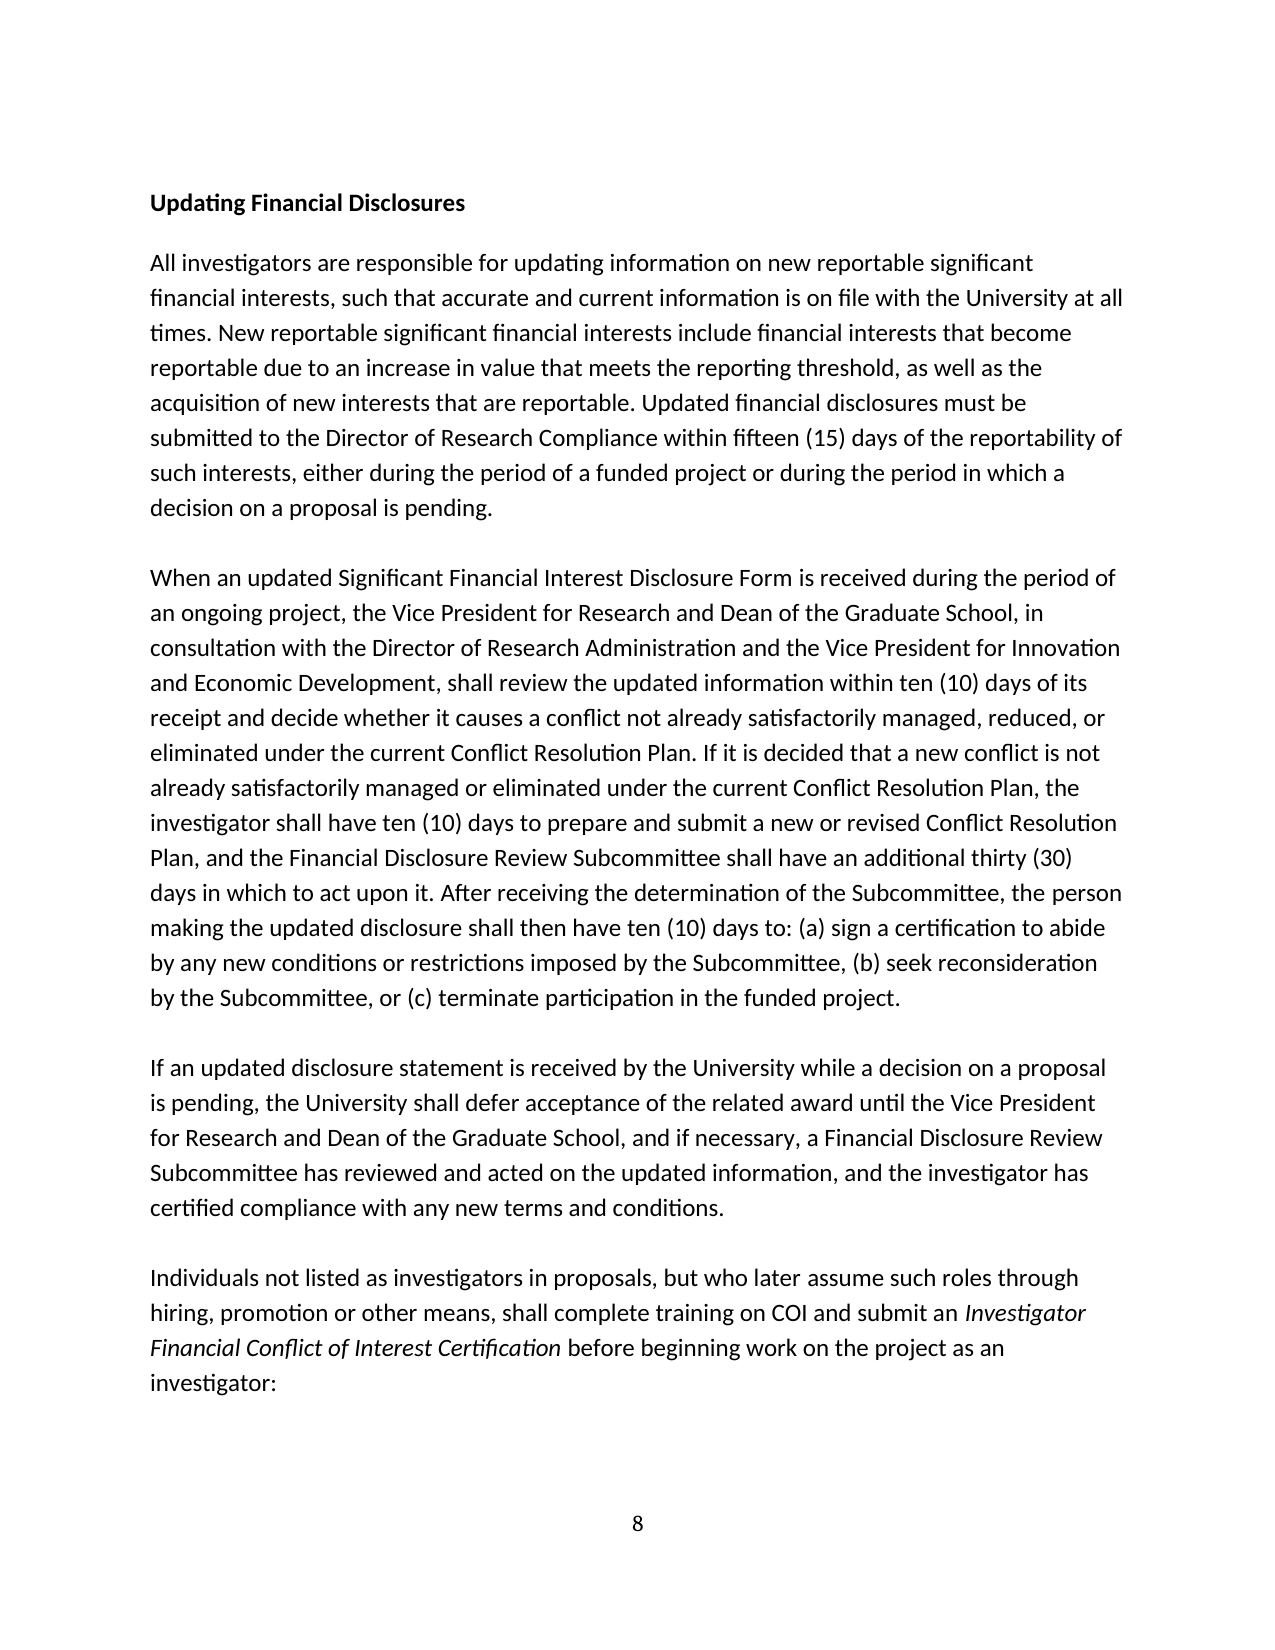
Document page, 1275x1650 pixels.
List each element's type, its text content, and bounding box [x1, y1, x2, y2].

text When an updated Significant Financial Interest Disclosure Form is received during the period of an ongoing project, the Vice President for Research and Dean of the Graduate School, in consultation with the Director of Research Administration and the Vice President for Innovation and Economic Development, shall review the updated information within ten (10) days of its receipt and decide whether it causes a conflict not already satisfactorily managed, reduced, or eliminated under the current Conflict Resolution Plan. If it is decided that a new conflict is not already satisfactorily managed or eliminated under the current Conflict Resolution Plan, the investigator shall have ten (10) days to prepare and submit a new or revised Conflict Resolution Plan, and the Financial Disclosure Review Subcommittee shall have an additional thirty (30) days in which to act upon it. After receiving the determination of the Subcommittee, the person making the updated disclosure shall then have ten (10) days to: (a) sign a certification to abide by any new conditions or restrictions imposed by the Subcommittee, (b) seek reconsideration by the Subcommittee, or (c) terminate participation in the funded project. [150, 562, 1125, 1013]
text All investigators are responsible for updating information on new reportable significant financial interests, such that accurate and current information is on file with the University at all times. New reportable significant financial interests include financial interests that become reportable due to an increase in value that meets the reporting threshold, as well as the acquisition of new interests that are reportable. Updated financial disclosures must be submitted to the Director of Research Compliance within fifteen (15) days of the reportability of such interests, either during the period of a funded project or during the period in which a decision on a proposal is pending. [150, 247, 1125, 523]
text Individuals not listed as investigators in proposals, but who later assume such roles through hiring, promotion or other means, shall complete training on COI and submit an Investigator Financial Conflict of Interest Certification before beginning work on the project as an investigator: [150, 1262, 1125, 1398]
subtitle Updating Financial Disclosures [150, 187, 1125, 218]
text If an updated disclosure statement is received by the University while a decision on a proposal is pending, the University shall defer acceptance of the related award until the Vice President for Research and Dean of the Graduate School, and if necessary, a Financial Disclosure Review Subcommittee has reviewed and acted on the updated information, and the investigator has certified compliance with any new terms and conditions. [150, 1052, 1125, 1223]
